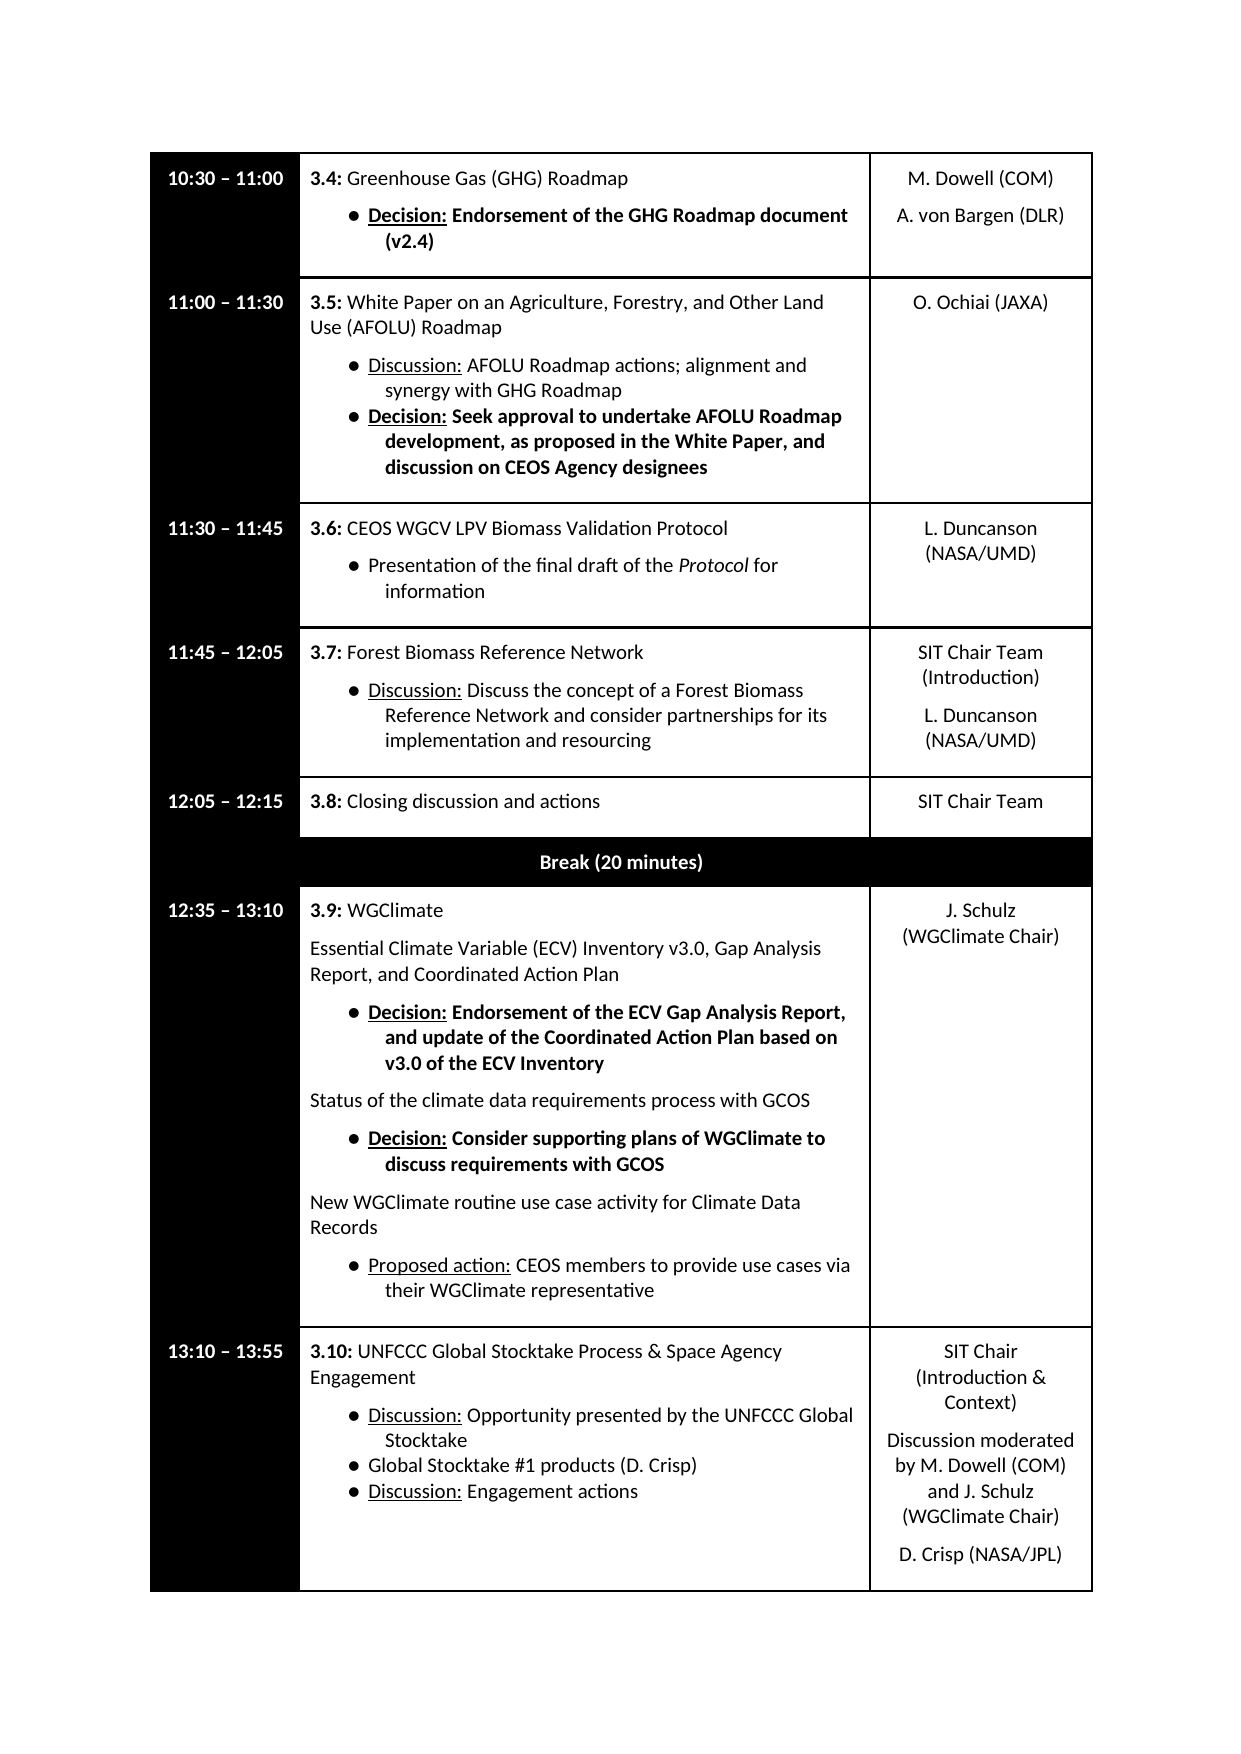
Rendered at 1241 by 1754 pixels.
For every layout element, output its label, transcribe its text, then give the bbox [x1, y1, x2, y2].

table_cell 12:35 – 13:10 [152, 887, 298, 1326]
table_cell 10:30 – 11:00 [152, 154, 298, 276]
table_cell 3.7: Forest Biomass Reference Network Discussion: Discuss the concept of a Forest Biomass Reference Network and consider partnerships for its implementation and resourcing [300, 629, 869, 776]
table_cell SIT Chair (Introduction & Context) Discussion moderated by M. Dowell (COM) and J. Schulz (WGClimate Chair) D. Crisp (NASA/JPL) [871, 1328, 1091, 1590]
table_cell 12:05 – 12:15 [152, 778, 298, 837]
table_cell O. Ochiai (JAXA) [871, 279, 1091, 502]
table_cell 11:30 – 11:45 [152, 504, 298, 626]
table_cell M. Dowell (COM) A. von Bargen (DLR) [871, 154, 1091, 276]
table_cell 3.10: UNFCCC Global Stocktake Process & Space Agency Engagement Discussion: Opportunity presented by the UNFCCC Global Stocktake Global Stocktake #1 products (D. Crisp) Discussion: Engagement actions [300, 1328, 869, 1590]
table_cell SIT Chair Team [871, 778, 1091, 837]
table_cell 3.9: WGClimate Essential Climate Variable (ECV) Inventory v3.0, Gap Analysis Report, and Coordinated Action Plan Decision: Endorsement of the ECV Gap Analysis Report, and update of the Coordinated Action Plan based on v3.0 of the ECV Inventory Status of the climate data requirements process with GCOS Decision: Consider supporting plans of WGClimate to discuss requirements with GCOS New WGClimate routine use case activity for Climate Data Records Proposed action: CEOS members to provide use cases via their WGClimate representative [300, 887, 869, 1326]
table_cell Break (20 minutes) [152, 839, 1091, 885]
table_cell J. Schulz (WGClimate Chair) [871, 887, 1091, 1326]
table_cell SIT Chair Team (Introduction) L. Duncanson (NASA/UMD) [871, 629, 1091, 776]
table_cell 3.6: CEOS WGCV LPV Biomass Validation Protocol Presentation of the final draft of the Protocol for information [300, 504, 869, 626]
table_cell 11:45 – 12:05 [152, 629, 298, 776]
table_cell 3.8: Closing discussion and actions [300, 778, 869, 837]
table_cell 13:10 – 13:55 [152, 1328, 298, 1590]
table_cell 3.4: Greenhouse Gas (GHG) Roadmap Decision: Endorsement of the GHG Roadmap document (v2.4) [300, 154, 869, 276]
table_cell 11:00 – 11:30 [152, 279, 298, 502]
table_cell 3.5: White Paper on an Agriculture, Forestry, and Other Land Use (AFOLU) Roadmap Discussion: AFOLU Roadmap actions; alignment and synergy with GHG Roadmap Decision: Seek approval to undertake AFOLU Roadmap development, as proposed in the White Paper, and discussion on CEOS Agency designees [300, 279, 869, 502]
table_cell L. Duncanson (NASA/UMD) [871, 504, 1091, 626]
